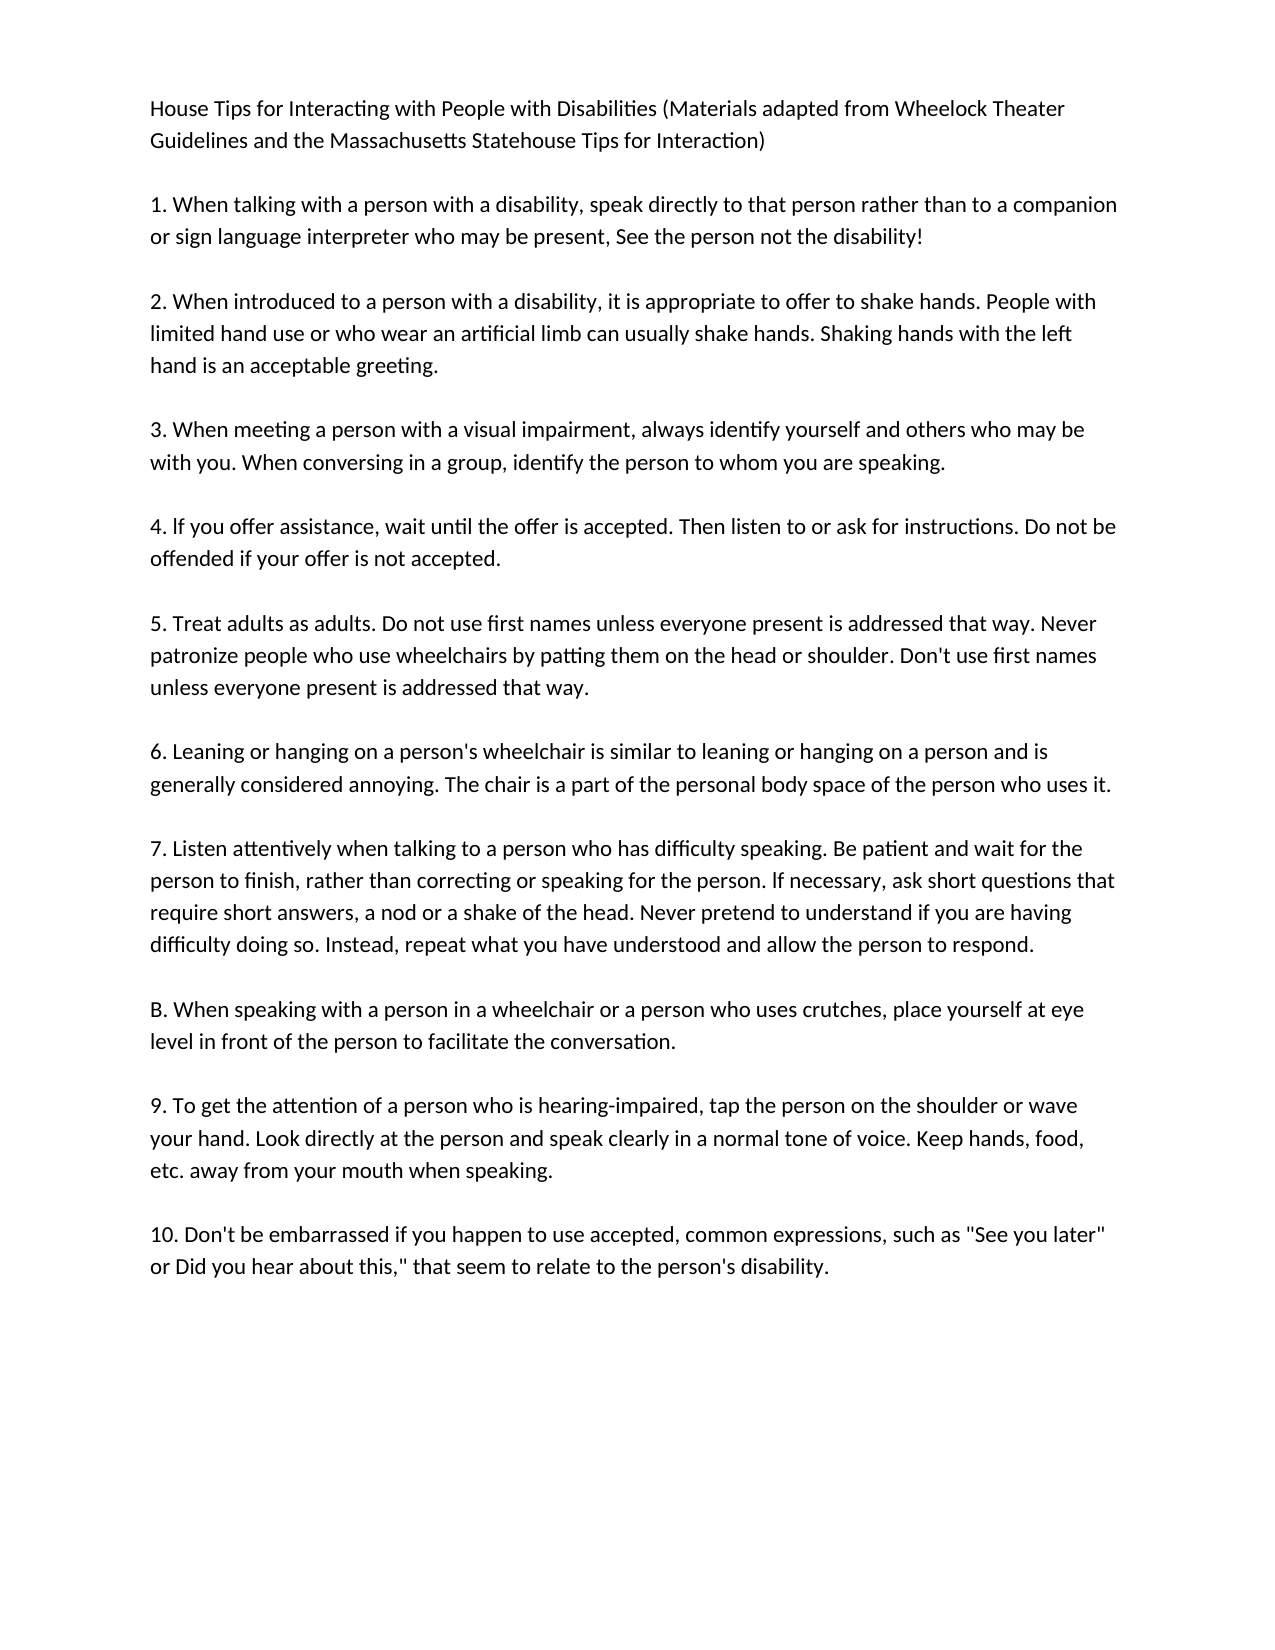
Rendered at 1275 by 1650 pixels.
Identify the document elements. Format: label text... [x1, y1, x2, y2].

text 10. Don't be embarrassed if you happen to use accepted, common expressions, such as "See you later" or Did you hear about this," that seem to relate to the person's disability. [150, 1220, 1125, 1281]
text 4. lf you offer assistance, wait until the offer is accepted. Then listen to or ask for instructions. Do not be offended if your offer is not accepted. [150, 512, 1125, 572]
text House Tips for Interacting with People with Disabilities (Materials adapted from Wheelock Theater Guidelines and the Massachusetts Statehouse Tips for Interaction) [150, 94, 1125, 154]
text 1. When talking with a person with a disability, speak directly to that person rather than to a companion or sign language interpreter who may be present, See the person not the disability! [150, 190, 1125, 251]
text 9. To get the attention of a person who is hearing-impaired, tap the person on the shoulder or wave your hand. Look directly at the person and speak clearly in a normal tone of voice. Keep hands, food, etc. away from your mouth when speaking. [150, 1092, 1125, 1184]
text 7. Listen attentively when talking to a person who has difficulty speaking. Be patient and wait for the person to finish, rather than correcting or speaking for the person. lf necessary, ask short questions that require short answers, a nod or a shake of the head. Never pretend to understand if you are having difficulty doing so. Instead, repeat what you have understood and allow the person to respond. [150, 834, 1125, 959]
text 3. When meeting a person with a visual impairment, always identify yourself and others who may be with you. When conversing in a group, identify the person to whom you are speaking. [150, 416, 1125, 476]
text B. When speaking with a person in a wheelchair or a person who uses crutches, place yourself at eye level in front of the person to facilitate the conversation. [150, 995, 1125, 1055]
text 5. Treat adults as adults. Do not use first names unless everyone present is addressed that way. Never patronize people who use wheelchairs by patting them on the head or shoulder. Don't use first names unless everyone present is addressed that way. [150, 609, 1125, 701]
text 2. When introduced to a person with a disability, it is appropriate to offer to shake hands. People with limited hand use or who wear an artificial limb can usually shake hands. Shaking hands with the left hand is an acceptable greeting. [150, 287, 1125, 379]
text 6. Leaning or hanging on a person's wheelchair is similar to leaning or hanging on a person and is generally considered annoying. The chair is a part of the personal body space of the person who uses it. [150, 737, 1125, 798]
